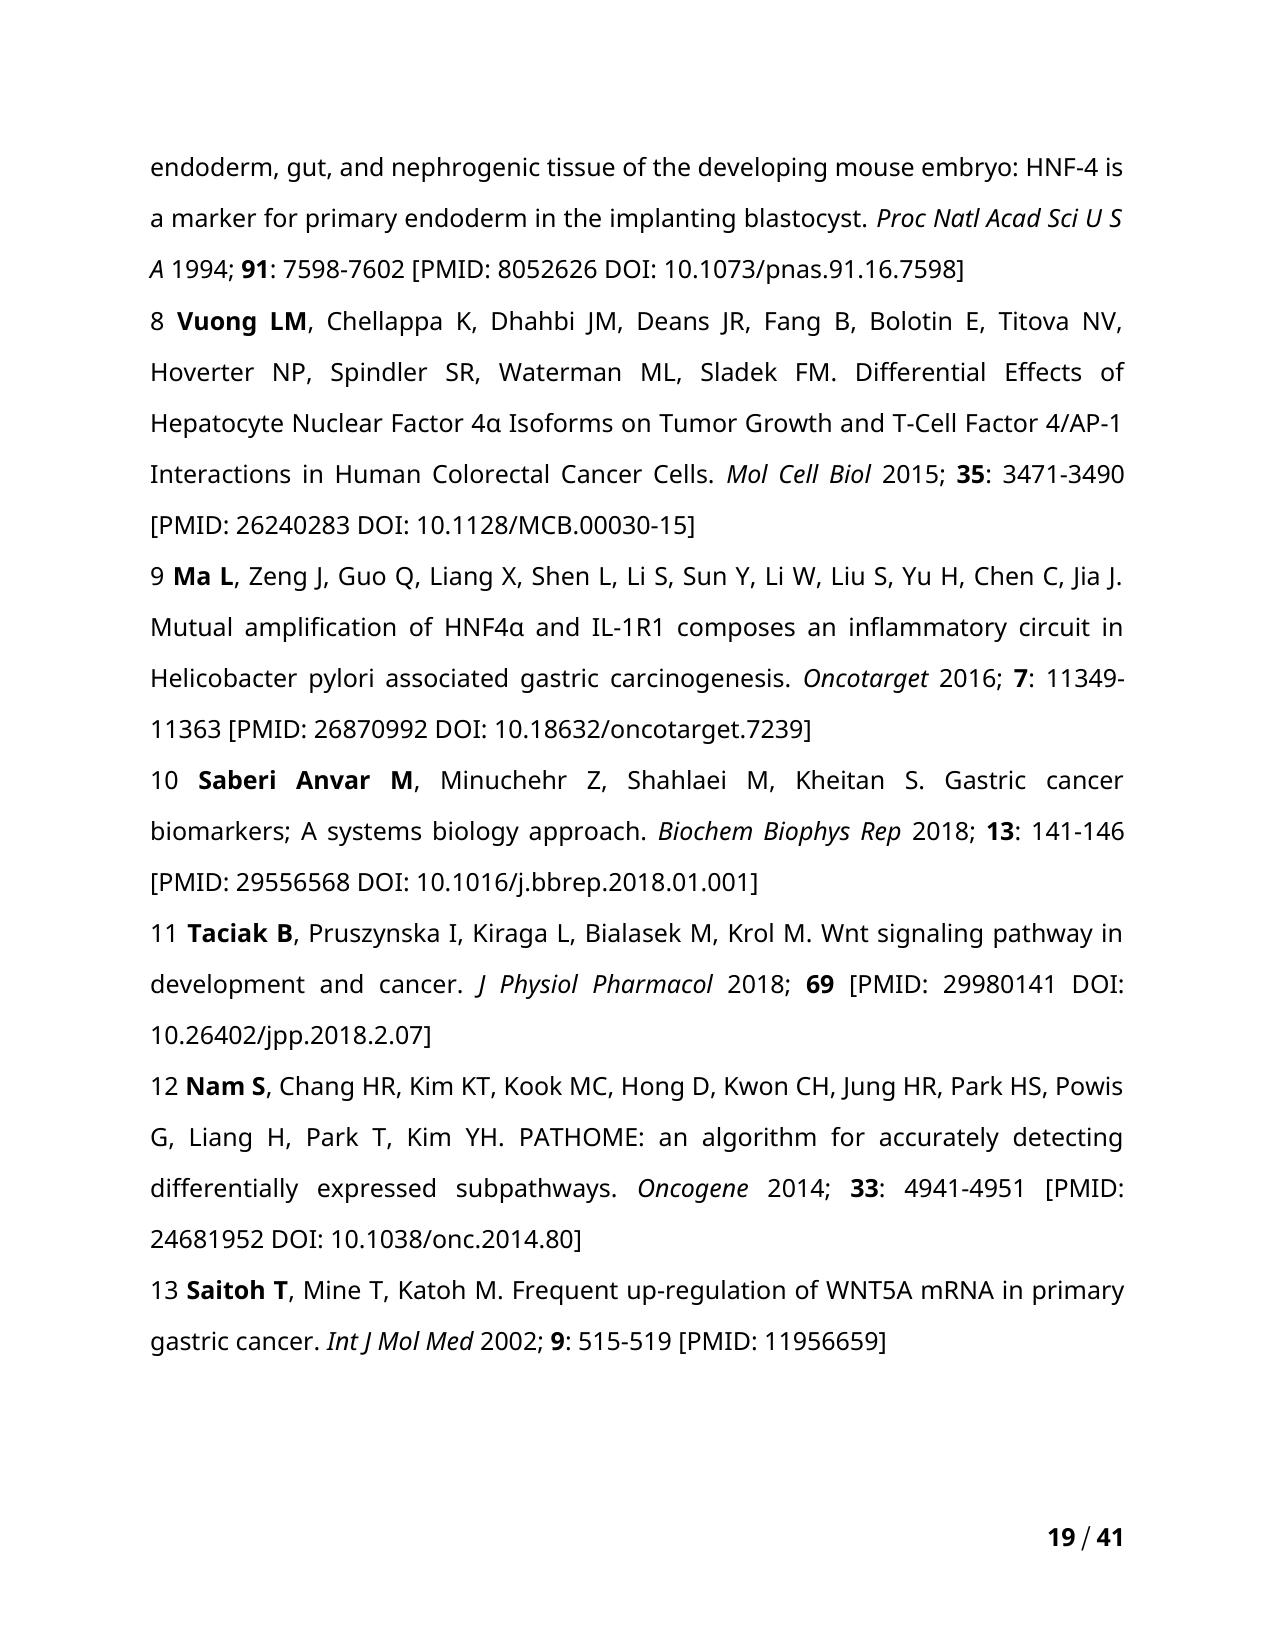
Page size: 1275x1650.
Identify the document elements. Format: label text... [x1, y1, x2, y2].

text 8 Vuong LM, Chellappa K, Dhahbi JM, Deans JR, Fang B, Bolotin E, Titova NV, Hoverter NP, Spindler SR, Waterman ML, Sladek FM. Differential Effects of Hepatocyte Nuclear Factor 4α Isoforms on Tumor Growth and T-Cell Factor 4/AP-1 Interactions in Human Colorectal Cancer Cells. Mol Cell Biol 2015; 35: 3471-3490 [PMID: 26240283 DOI: 10.1128/MCB.00030-15] [150, 303, 1125, 541]
text 10 Saberi Anvar M, Minuchehr Z, Shahlaei M, Kheitan S. Gastric cancer biomarkers; A systems biology approach. Biochem Biophys Rep 2018; 13: 141-146 [PMID: 29556568 DOI: 10.1016/j.bbrep.2018.01.001] [150, 762, 1125, 899]
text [150, 150, 1125, 286]
text 12 Nam S, Chang HR, Kim KT, Kook MC, Hong D, Kwon CH, Jung HR, Park HS, Powis G, Liang H, Park T, Kim YH. PATHOME: an algorithm for accurately detecting differentially expressed subpathways. Oncogene 2014; 33: 4941-4951 [PMID: 24681952 DOI: 10.1038/onc.2014.80] [150, 1069, 1125, 1256]
text 11 Taciak B, Pruszynska I, Kiraga L, Bialasek M, Krol M. Wnt signaling pathway in development and cancer. J Physiol Pharmacol 2018; 69 [PMID: 29980141 DOI: 10.26402/jpp.2018.2.07] [150, 916, 1125, 1052]
text 9 Ma L, Zeng J, Guo Q, Liang X, Shen L, Li S, Sun Y, Li W, Liu S, Yu H, Chen C, Jia J. Mutual amplification of HNF4α and IL-1R1 composes an inflammatory circuit in Helicobacter pylori associated gastric carcinogenesis. Oncotarget 2016; 7: 11349-11363 [PMID: 26870992 DOI: 10.18632/oncotarget.7239] [150, 558, 1125, 746]
text 13 Saitoh T, Mine T, Katoh M. Frequent up-regulation of WNT5A mRNA in primary gastric cancer. Int J Mol Med 2002; 9: 515-519 [PMID: 11956659] [150, 1273, 1125, 1358]
